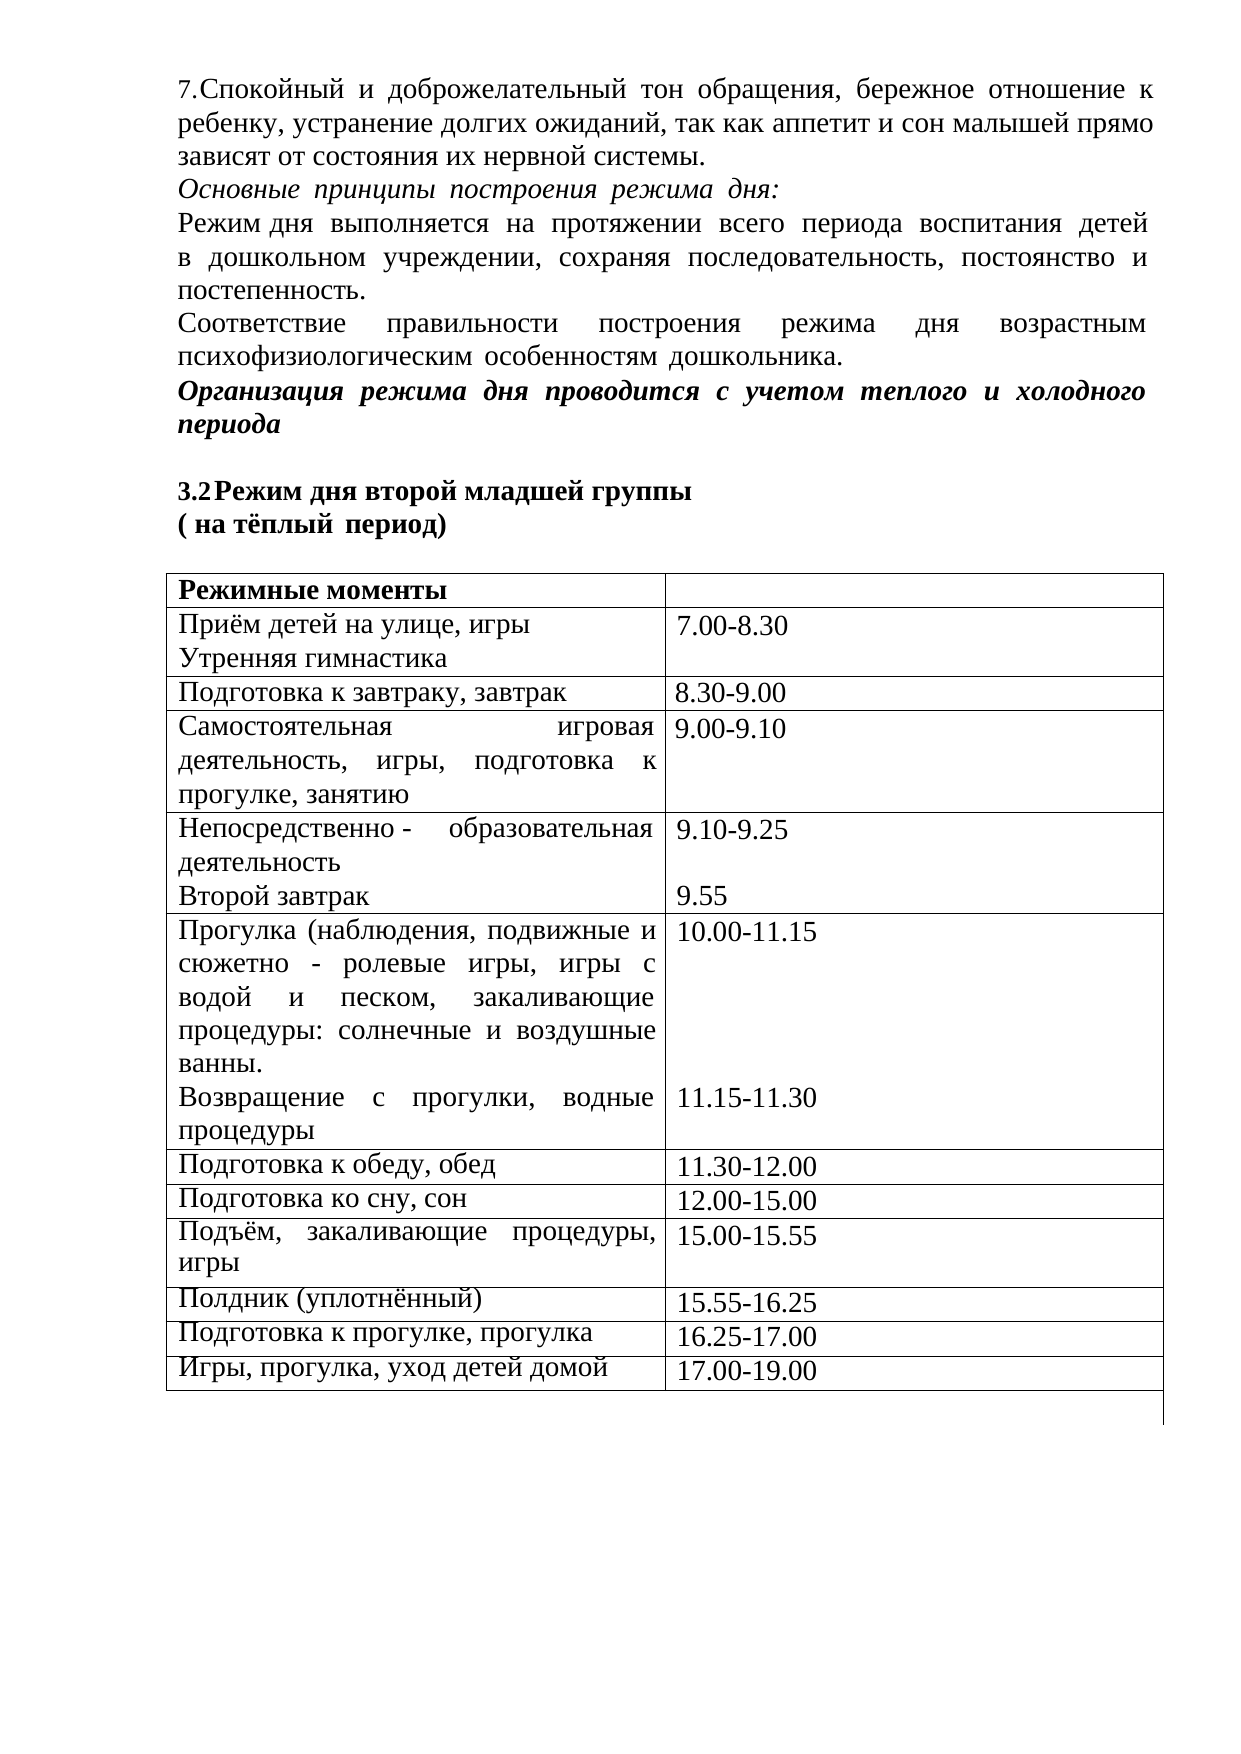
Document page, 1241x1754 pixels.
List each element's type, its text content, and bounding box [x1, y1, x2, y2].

text 10.00-11.15 [676, 914, 1154, 947]
text Основные принципы построения режима дня: [177, 172, 1154, 205]
text 3.2Режим дня второй младшей группы ( на тёплый период) [177, 473, 696, 540]
text 11.30-12.00 12.00-15.00 15.00-15.55 [676, 1149, 818, 1252]
text Подготовка к обеду, обед Подготовка ко сну, сон [178, 1146, 499, 1214]
text 15.55-16.25 16.25-17.00 17.00-19.00 [676, 1285, 818, 1387]
text 7.00-8.30 [676, 608, 1154, 642]
text Подъём, закаливающие процедуры, игры [178, 1214, 659, 1278]
text Организация режима дня проводится с учетом теплого и холодного периода [177, 374, 1152, 440]
text 7.Спокойный и доброжелательный тон обращения, бережное отношение к ребенку, устранение долгих ожиданий, так как аппетит и сон малышей прямо зависят от состояния их нервной системы. [177, 71, 1153, 172]
text Прогулка (наблюдения, подвижные и сюжетно - ролевые игры, игры с водой и песком, закаливающие процедуры: солнечные и воздушные ванны. [178, 913, 656, 1079]
text Возвращение с прогулки, водные процедуры [178, 1079, 661, 1146]
text Полдник (уплотнённый) Подготовка к прогулке, прогулка Игры, прогулка, уход детей домой [178, 1280, 611, 1382]
text 11.15-11.30 [676, 1080, 1154, 1114]
text 9.10-9.25 [676, 812, 1154, 846]
text Непосредственно - образовательная деятельность [178, 811, 658, 878]
text 8.30-9.00 9.00-9.10 [669, 675, 786, 744]
text Подготовка к завтраку, завтрак Самостоятельная игровая деятельность, игры, подготовка к прогулке, занятию [178, 674, 661, 809]
text 9.55 [676, 878, 1154, 912]
text Режимные моменты Приём детей на улице, игры Утренняя гимнастика [178, 572, 534, 674]
text Второй завтрак [178, 878, 656, 911]
text Соответствие правильности построения режима дня возрастным психофизиологическим особенностям дошкольника. [177, 306, 1152, 372]
text Режим дня выполняется на протяжении всего периода воспитания детей в дошкольном учреждении, сохраняя последовательность, постоянство и постепенность. [177, 205, 1148, 306]
